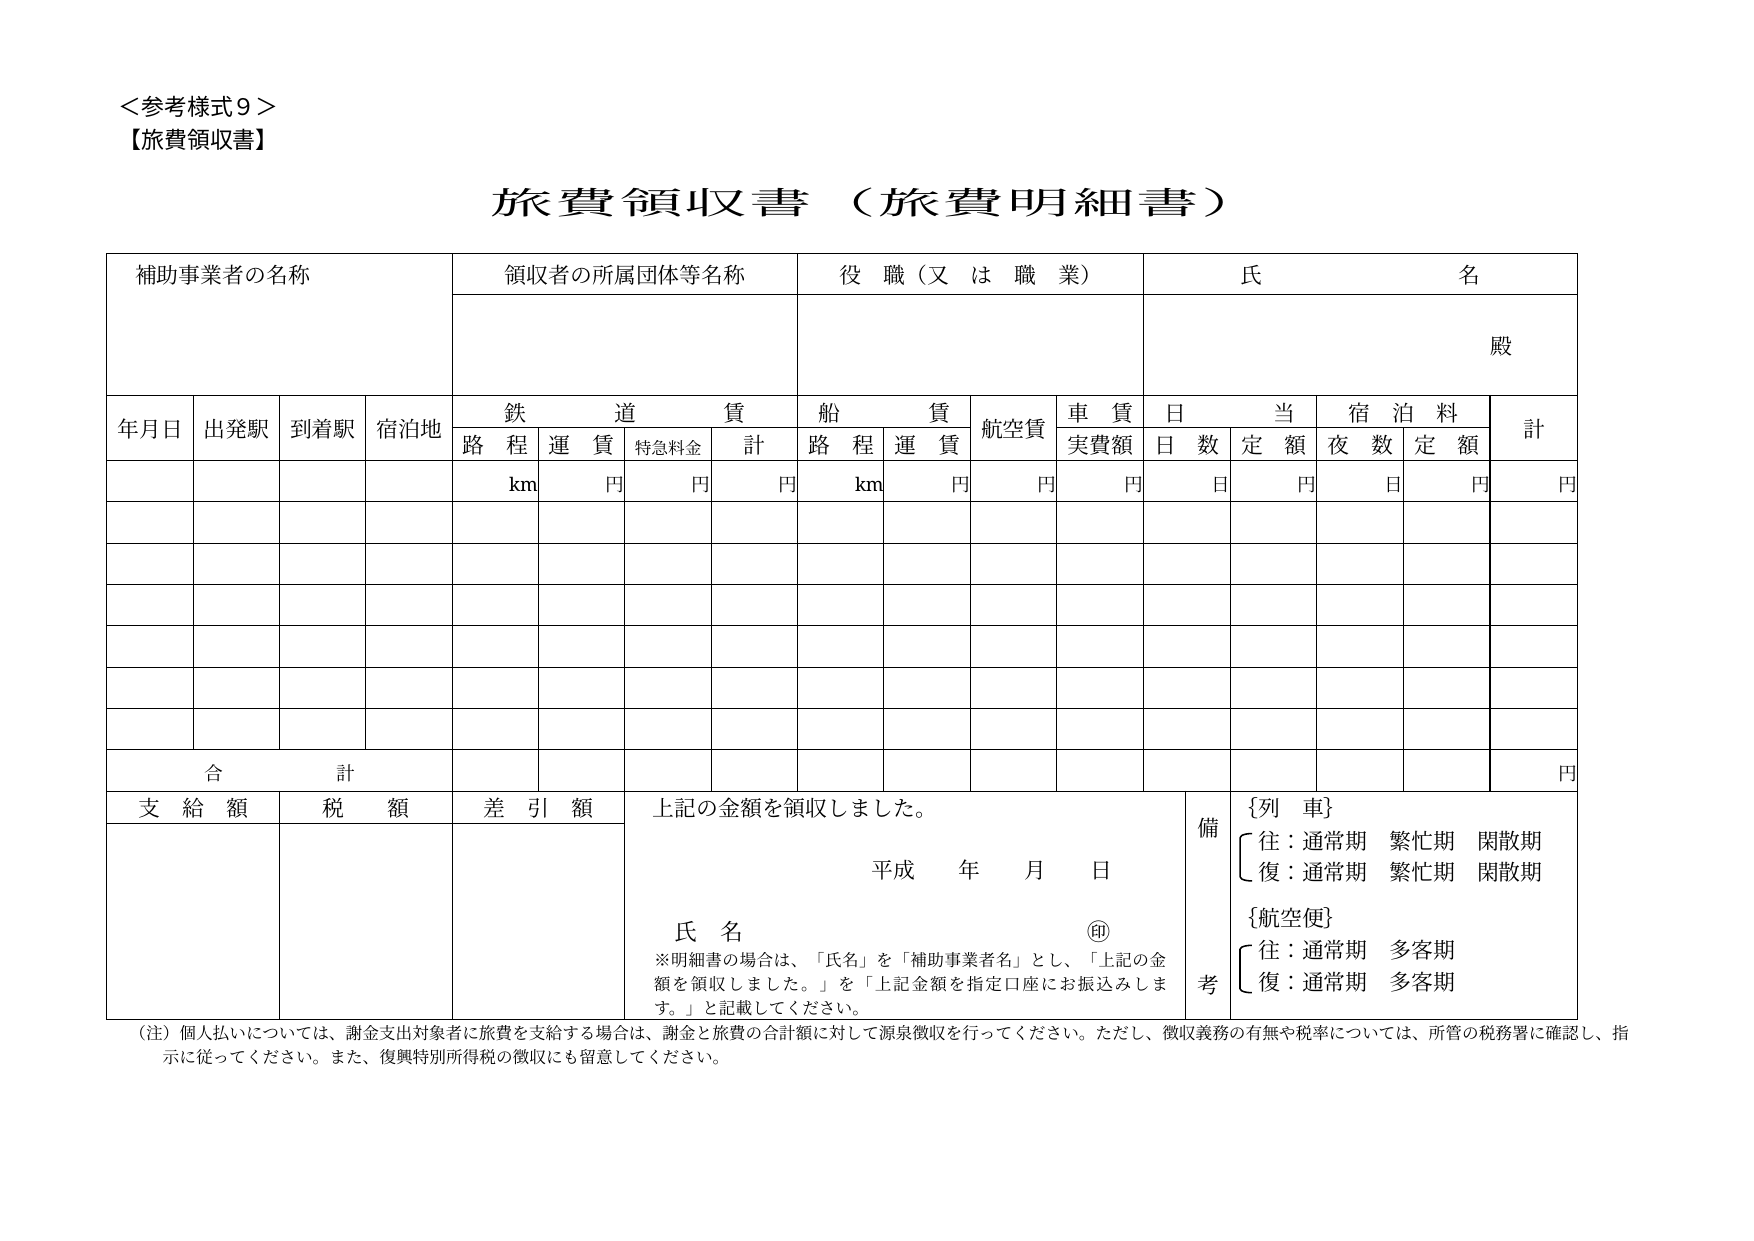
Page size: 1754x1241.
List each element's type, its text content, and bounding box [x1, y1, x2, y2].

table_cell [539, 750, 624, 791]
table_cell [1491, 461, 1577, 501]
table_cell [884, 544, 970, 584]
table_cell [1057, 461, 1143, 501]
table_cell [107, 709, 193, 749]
text 旅費領収書（旅費明細書） [118, 186, 1636, 222]
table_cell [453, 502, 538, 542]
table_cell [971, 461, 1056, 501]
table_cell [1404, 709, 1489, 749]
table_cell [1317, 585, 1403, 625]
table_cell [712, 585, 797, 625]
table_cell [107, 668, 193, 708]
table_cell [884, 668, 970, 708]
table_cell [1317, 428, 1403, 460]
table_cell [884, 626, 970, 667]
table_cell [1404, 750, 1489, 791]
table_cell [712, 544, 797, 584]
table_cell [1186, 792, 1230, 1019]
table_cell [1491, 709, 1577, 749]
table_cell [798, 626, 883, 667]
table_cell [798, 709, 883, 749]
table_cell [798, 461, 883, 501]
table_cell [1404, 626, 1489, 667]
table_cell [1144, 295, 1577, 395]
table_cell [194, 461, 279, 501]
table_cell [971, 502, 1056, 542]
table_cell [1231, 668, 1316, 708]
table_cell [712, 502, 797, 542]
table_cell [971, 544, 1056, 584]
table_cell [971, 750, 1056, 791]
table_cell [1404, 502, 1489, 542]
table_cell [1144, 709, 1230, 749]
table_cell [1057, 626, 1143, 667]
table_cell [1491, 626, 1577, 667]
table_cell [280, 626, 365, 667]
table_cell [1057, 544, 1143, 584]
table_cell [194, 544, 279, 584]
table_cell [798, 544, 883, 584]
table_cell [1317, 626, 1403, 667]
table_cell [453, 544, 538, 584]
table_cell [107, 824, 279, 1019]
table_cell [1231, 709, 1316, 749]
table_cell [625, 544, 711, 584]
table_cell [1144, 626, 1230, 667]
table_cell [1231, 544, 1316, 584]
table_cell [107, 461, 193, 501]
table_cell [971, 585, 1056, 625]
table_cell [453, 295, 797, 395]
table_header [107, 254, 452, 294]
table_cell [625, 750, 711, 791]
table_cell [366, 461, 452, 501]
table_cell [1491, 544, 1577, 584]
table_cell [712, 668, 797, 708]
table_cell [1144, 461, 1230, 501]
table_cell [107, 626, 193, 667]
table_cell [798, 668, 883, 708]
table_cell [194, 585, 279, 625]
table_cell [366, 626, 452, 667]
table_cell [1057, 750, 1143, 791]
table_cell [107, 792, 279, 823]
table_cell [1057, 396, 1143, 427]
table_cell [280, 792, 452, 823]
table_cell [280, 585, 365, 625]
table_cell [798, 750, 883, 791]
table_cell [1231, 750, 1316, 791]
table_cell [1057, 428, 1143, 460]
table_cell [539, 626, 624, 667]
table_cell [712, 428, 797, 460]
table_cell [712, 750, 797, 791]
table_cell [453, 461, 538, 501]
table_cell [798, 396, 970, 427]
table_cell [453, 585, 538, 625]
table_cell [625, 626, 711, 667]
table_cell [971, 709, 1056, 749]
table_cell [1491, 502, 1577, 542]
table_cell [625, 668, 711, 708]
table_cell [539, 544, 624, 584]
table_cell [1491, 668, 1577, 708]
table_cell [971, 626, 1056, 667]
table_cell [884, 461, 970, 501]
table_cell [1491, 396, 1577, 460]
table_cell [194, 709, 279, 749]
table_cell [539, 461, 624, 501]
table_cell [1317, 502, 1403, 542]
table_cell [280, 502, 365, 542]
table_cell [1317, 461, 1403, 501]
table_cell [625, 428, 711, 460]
text （注）個人払いについては、謝金支出対象者に旅費を支給する場合は、謝金と旅費の合計額に対して源泉徴収を行ってください。ただし、徴収義務の有無や税率については、所管の税務署に確認し、指示に従ってください。また、復興特別所得税の徴収にも留意してください。 [129, 1020, 1636, 1068]
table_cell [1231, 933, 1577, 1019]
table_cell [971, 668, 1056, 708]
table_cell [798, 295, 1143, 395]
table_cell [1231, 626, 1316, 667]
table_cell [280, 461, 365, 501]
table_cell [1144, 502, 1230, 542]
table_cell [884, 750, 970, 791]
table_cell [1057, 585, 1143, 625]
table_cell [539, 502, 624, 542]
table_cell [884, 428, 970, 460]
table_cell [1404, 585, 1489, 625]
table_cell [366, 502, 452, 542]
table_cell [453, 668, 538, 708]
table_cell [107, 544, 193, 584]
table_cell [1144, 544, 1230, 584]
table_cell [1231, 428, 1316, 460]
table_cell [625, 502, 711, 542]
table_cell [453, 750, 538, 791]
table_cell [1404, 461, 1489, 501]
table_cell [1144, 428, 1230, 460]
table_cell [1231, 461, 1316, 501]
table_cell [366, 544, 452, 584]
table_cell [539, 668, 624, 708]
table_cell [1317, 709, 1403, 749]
text ＜参考様式９＞ [118, 89, 1636, 122]
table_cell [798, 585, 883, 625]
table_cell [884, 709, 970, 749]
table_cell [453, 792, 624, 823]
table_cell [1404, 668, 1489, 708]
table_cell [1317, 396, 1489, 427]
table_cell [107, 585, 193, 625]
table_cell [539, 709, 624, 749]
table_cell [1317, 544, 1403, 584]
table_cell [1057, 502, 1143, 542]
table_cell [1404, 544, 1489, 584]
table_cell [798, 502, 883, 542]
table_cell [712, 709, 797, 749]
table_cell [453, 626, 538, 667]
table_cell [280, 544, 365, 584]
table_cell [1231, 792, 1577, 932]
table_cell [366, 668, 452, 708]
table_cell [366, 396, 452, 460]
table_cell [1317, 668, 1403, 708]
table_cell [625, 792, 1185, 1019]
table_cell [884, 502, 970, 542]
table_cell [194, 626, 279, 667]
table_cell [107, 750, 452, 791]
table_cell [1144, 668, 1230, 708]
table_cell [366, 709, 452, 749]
text 【旅費領収書】 [118, 122, 1636, 155]
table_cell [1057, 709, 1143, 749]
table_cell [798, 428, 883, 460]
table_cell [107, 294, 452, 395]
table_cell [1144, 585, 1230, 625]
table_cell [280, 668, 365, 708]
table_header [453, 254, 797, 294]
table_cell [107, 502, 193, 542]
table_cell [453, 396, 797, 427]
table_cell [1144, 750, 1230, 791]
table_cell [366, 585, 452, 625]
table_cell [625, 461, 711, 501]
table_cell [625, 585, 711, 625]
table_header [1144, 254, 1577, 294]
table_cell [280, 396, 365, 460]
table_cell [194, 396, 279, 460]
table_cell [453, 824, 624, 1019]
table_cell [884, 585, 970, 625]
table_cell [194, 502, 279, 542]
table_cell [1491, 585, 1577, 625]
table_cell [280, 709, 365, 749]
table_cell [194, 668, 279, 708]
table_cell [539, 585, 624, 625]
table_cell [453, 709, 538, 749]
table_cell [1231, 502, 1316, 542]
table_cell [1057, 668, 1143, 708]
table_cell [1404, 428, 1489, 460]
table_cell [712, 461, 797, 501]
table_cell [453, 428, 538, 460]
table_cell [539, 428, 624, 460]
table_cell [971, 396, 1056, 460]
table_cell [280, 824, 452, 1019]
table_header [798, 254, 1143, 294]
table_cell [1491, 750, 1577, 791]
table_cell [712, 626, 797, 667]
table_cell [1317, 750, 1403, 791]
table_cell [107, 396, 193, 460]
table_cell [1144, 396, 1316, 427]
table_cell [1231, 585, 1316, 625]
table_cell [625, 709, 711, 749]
